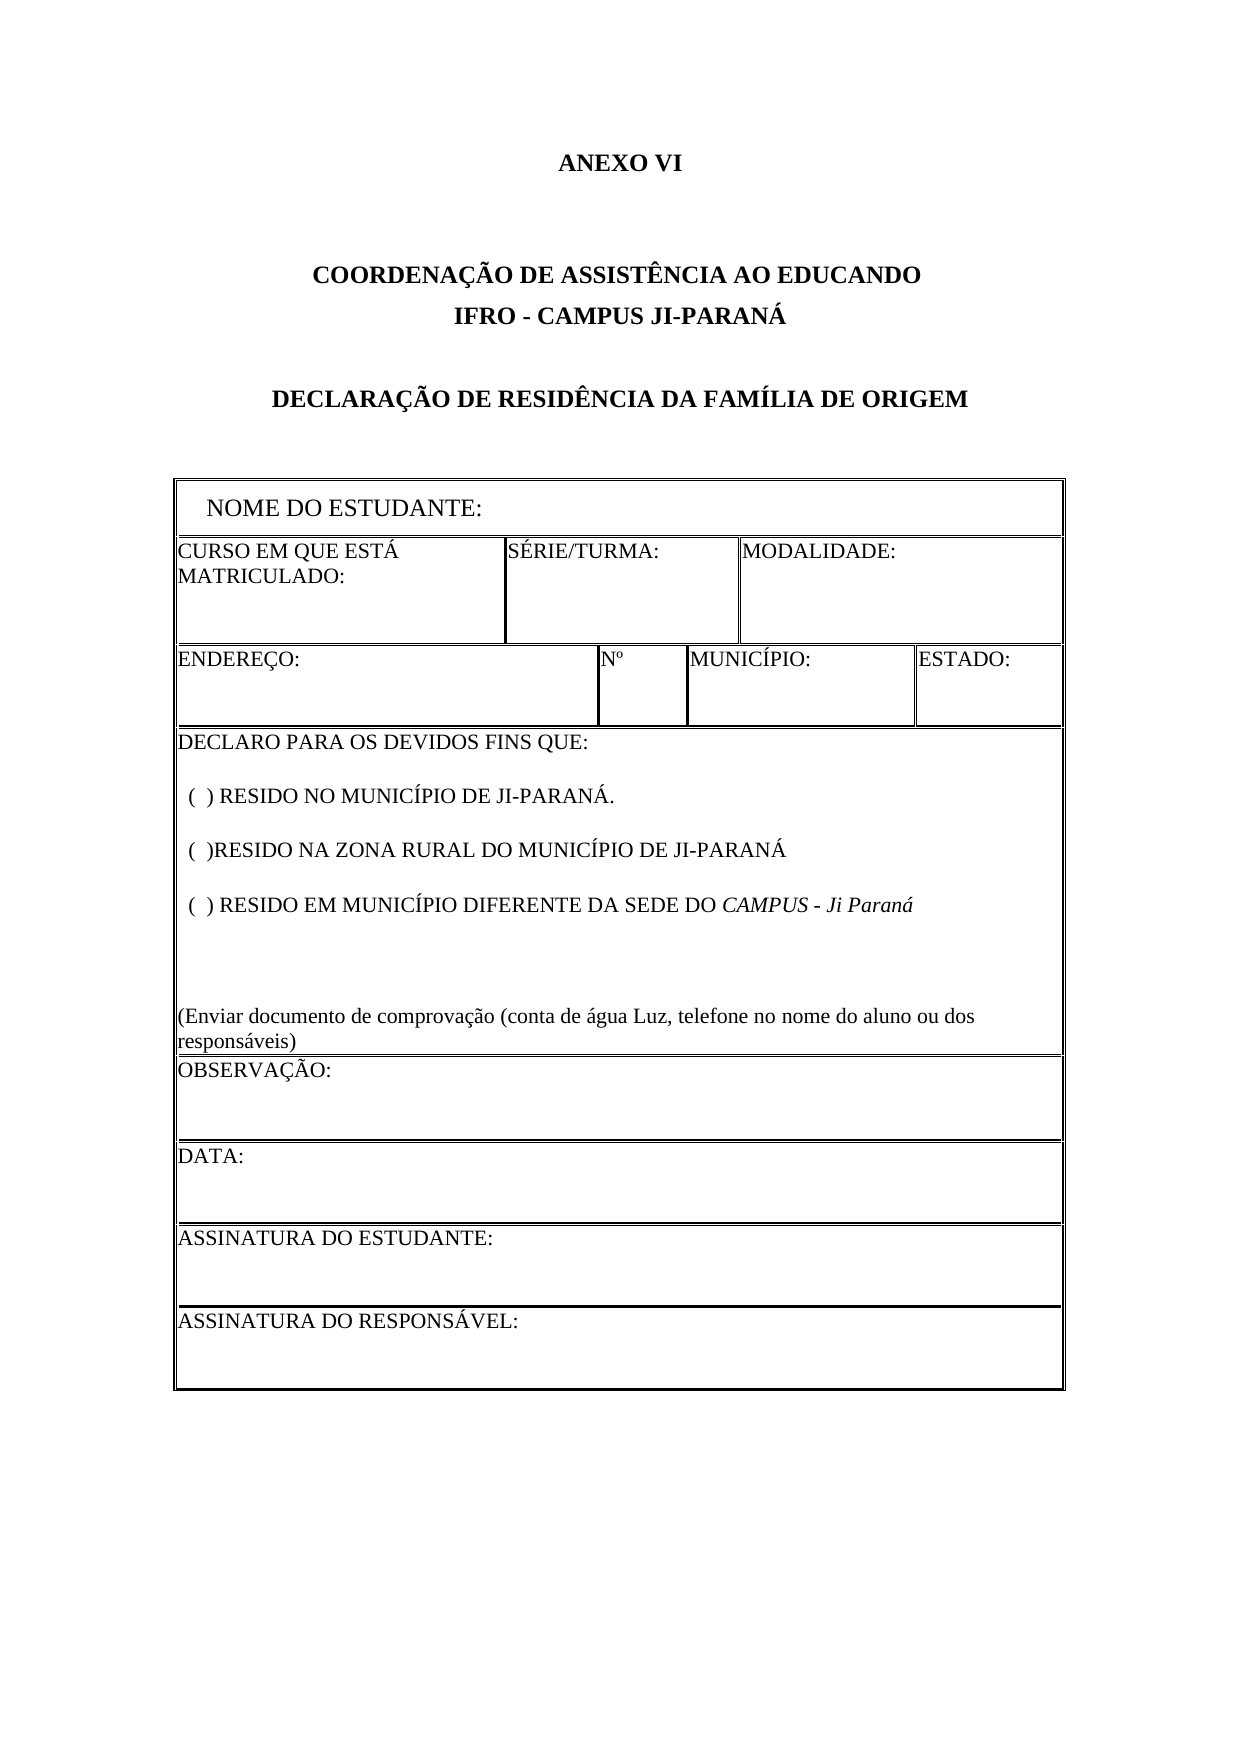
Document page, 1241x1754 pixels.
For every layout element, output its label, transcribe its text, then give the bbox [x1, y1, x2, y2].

table_cell ESTADO: [916, 643, 1064, 725]
table_cell DATA: [177, 1139, 1063, 1222]
table_cell MUNICÍPIO: [689, 646, 914, 725]
table_header NOME DO ESTUDANTE: [177, 481, 1062, 534]
table_cell SÉRIE/TURMA: [507, 538, 738, 643]
text IFRO - CAMPUS JI-PARANÁ [190, 301, 1051, 330]
table_cell DECLARO PARA OS DEVIDOS FINS QUE: ( ) RESIDO NO MUNICÍPIO DE JI-PARANÁ. ( )RESIDO NA ZONA RURAL DO MUNICÍPIO DE JI-PARANÁ ( ) RESIDO EM MUNICÍPIO DIFERENTE DA SEDE DO CAMPUS - Ji Paraná (Enviar documento de comprovação (conta de água Luz, telefone no nome do aluno ou dos responsáveis) [177, 725, 1063, 1054]
text COORDENAÇÃO DE ASSISTÊNCIA AO EDUCANDO [190, 260, 1051, 289]
text ANEXO VI [190, 148, 1051, 176]
table_cell ASSINATURA DO ESTUDANTE: [177, 1222, 1063, 1305]
table_cell Nº [600, 646, 686, 725]
table_cell ASSINATURA DO RESPONSÁVEL: [177, 1305, 1062, 1388]
table_cell OBSERVAÇÃO: [175, 1054, 1064, 1139]
text DECLARAÇÃO DE RESIDÊNCIA DA FAMÍLIA DE ORIGEM [190, 384, 1051, 412]
table_cell MODALIDADE: [741, 535, 1063, 643]
table_cell ENDEREÇO: [175, 643, 598, 725]
table_cell CURSO EM QUE ESTÁ MATRICULADO: [177, 535, 504, 643]
